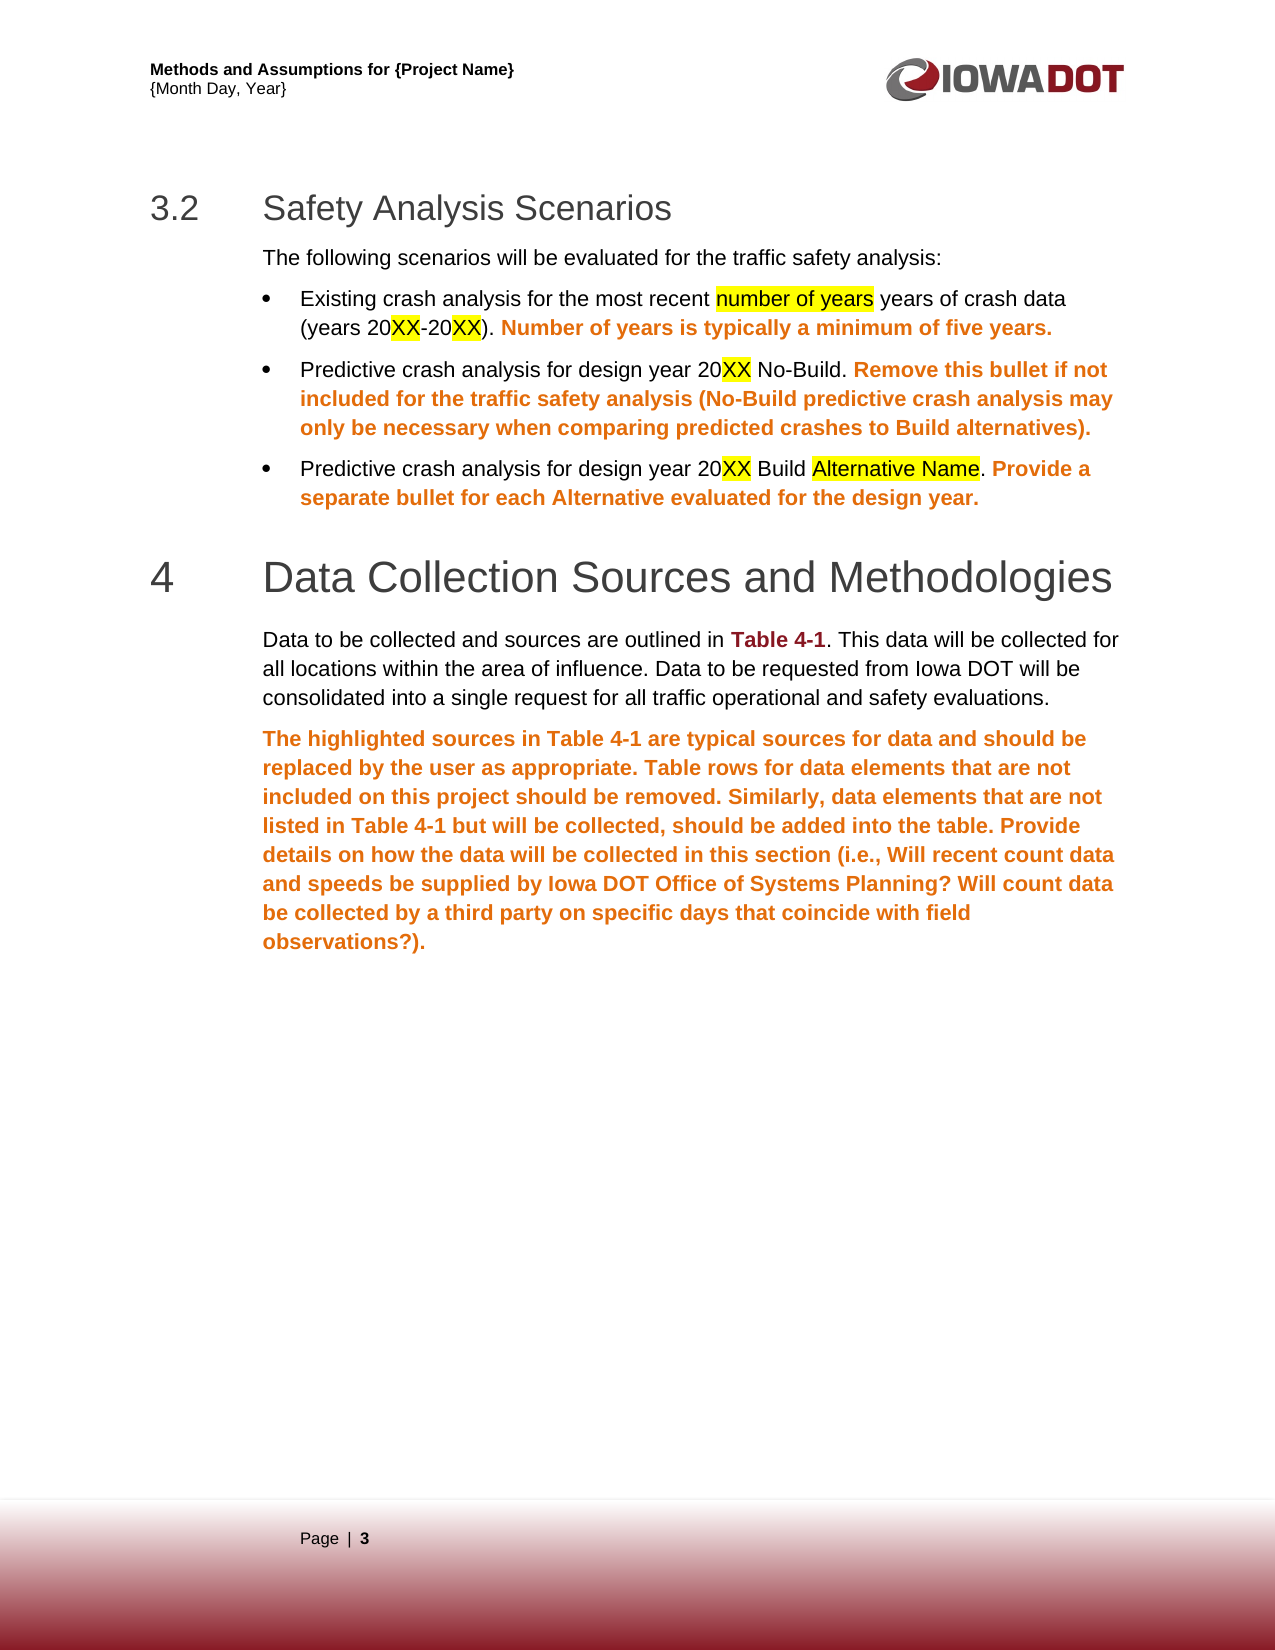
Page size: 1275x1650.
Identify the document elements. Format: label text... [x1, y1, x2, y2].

text The following scenarios will be evaluated for the traffic safety analysis: [262, 245, 1125, 270]
list Predictive crash analysis for design year 20XX Build Alternative Name. Provide a separate bullet for each Alternative evaluated for the design year. [262, 456, 1125, 510]
text Data to be collected and sources are outlined in Table 4-1. This data will be collected for all locations within the area of influence. Data to be requested from Iowa DOT will be consolidated into a single request for all traffic operational and safety evaluations. [262, 627, 1125, 710]
list Existing crash analysis for the most recent number of years years of crash data (years 20XX-20XX). Number of years is typically a minimum of five years. [262, 286, 1125, 341]
subtitle Safety Analysis Scenarios [150, 187, 1125, 228]
picture [884, 57, 1126, 102]
subtitle Data Collection Sources and Methodologies [150, 552, 1125, 602]
text The highlighted sources in Table 4-1 are typical sources for data and should be replaced by the user as appropriate. Table rows for data elements that are not included on this project should be removed. Similarly, data elements that are not listed in Table 4-1 but will be collected, should be added into the table. Provide details on how the data will be collected in this section (i.e., Will recent count data and speeds be supplied by Iowa DOT Office of Systems Planning? Will count data be collected by a third party on specific days that coincide with field observations?). [262, 726, 1125, 954]
list Predictive crash analysis for design year 20XX No-Build. Remove this bullet if not included for the traffic safety analysis (No-Build predictive crash analysis may only be necessary when comparing predicted crashes to Build alternatives). [262, 357, 1125, 440]
